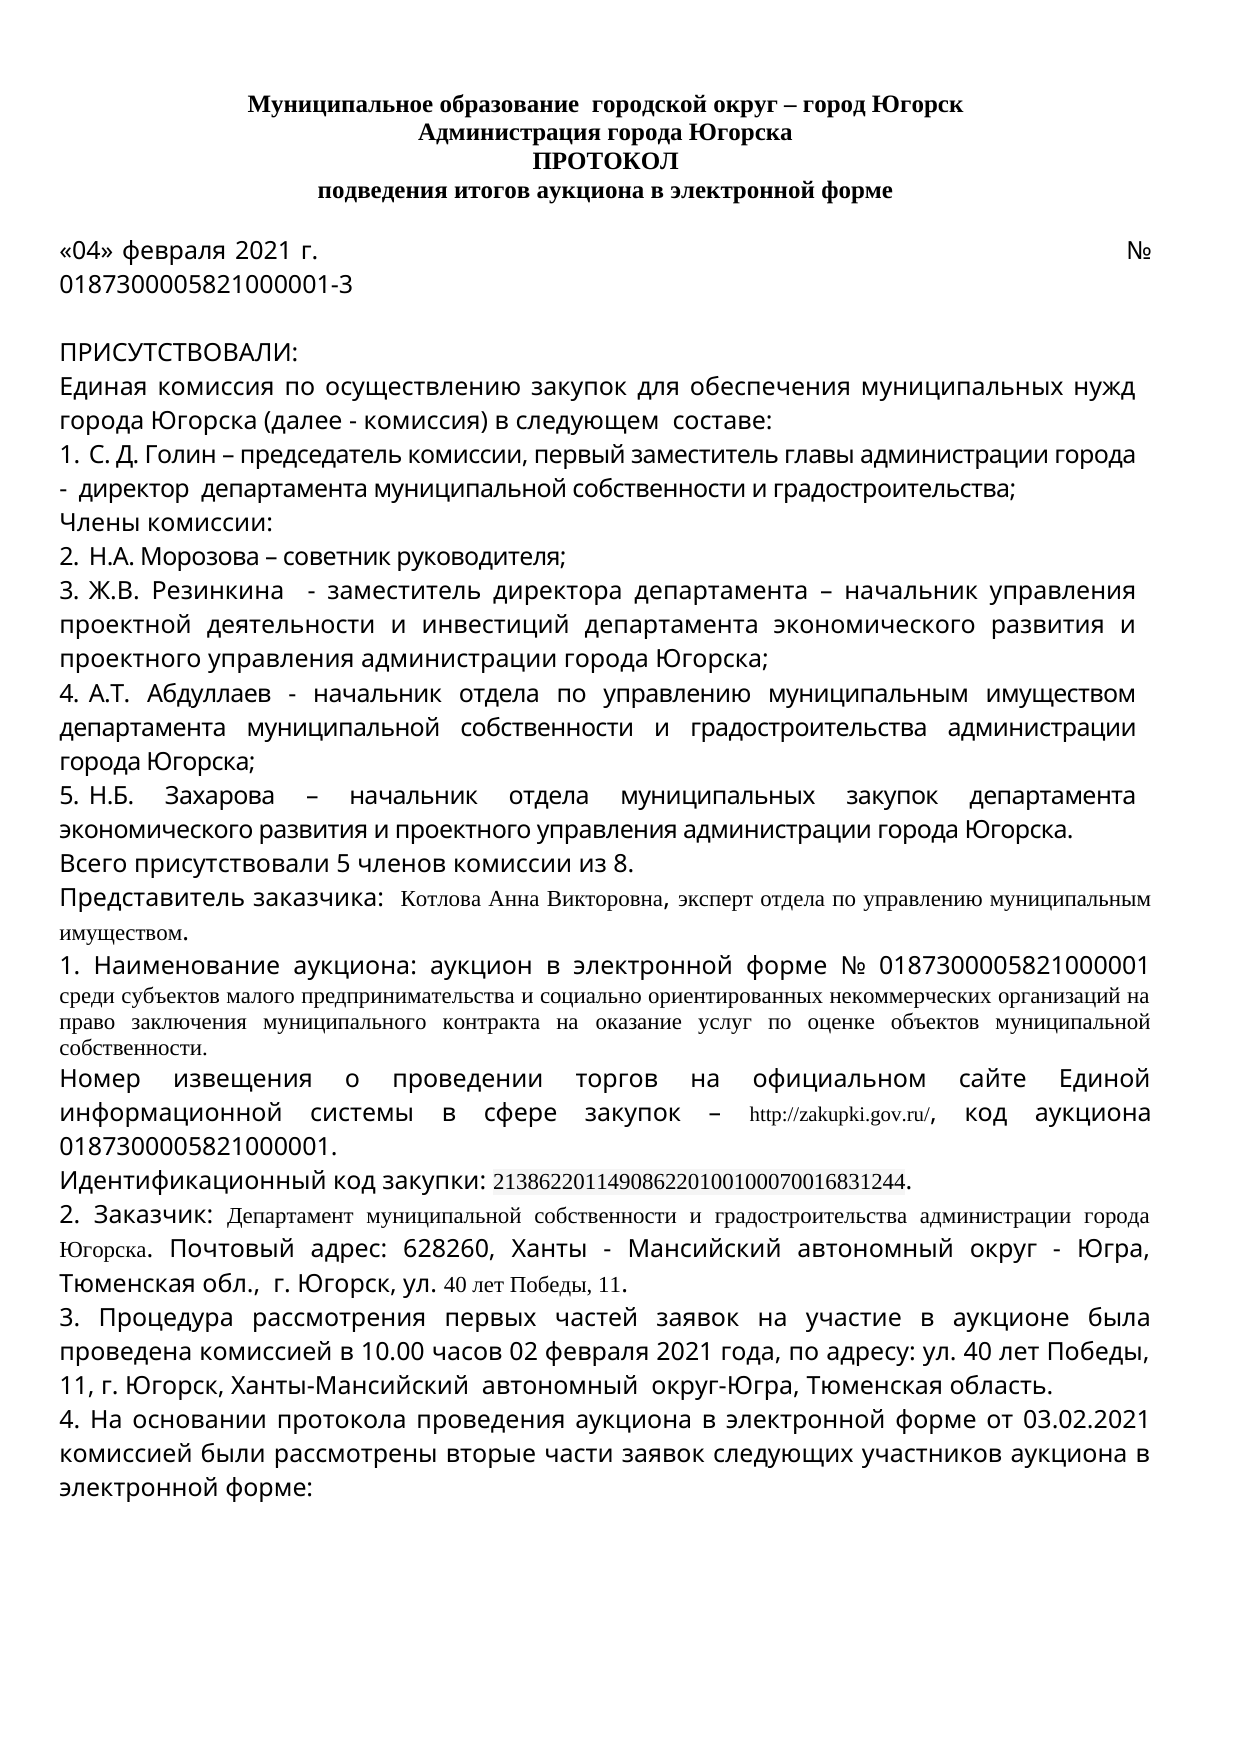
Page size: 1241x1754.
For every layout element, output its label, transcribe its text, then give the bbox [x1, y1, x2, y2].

list А.Т. Абдуллаев - начальник отдела по управлению муниципальным имуществом департамента муниципальной собственности и градостроительства администрации города Югорска; [59, 675, 1137, 777]
text 1. Наименование аукциона: аукцион в электронной форме № 0187300005821000001 среди субъектов малого предпринимательства и социально ориентированных некоммерческих организаций на право заключения муниципального контракта на оказание услуг по оценке объектов муниципальной собственности. [59, 948, 1152, 1061]
text 2. Заказчик: Департамент муниципальной собственности и градостроительства администрации города Югорска. Почтовый адрес: 628260, Ханты - Мансийский автономный округ - Югра, Тюменская обл., г. Югорск, ул. 40 лет Победы, 11. [59, 1197, 1152, 1299]
text Идентификационный код закупки: 213862201149086220100100070016831244. [59, 1163, 1152, 1197]
text ПРОТОКОЛ [59, 146, 1152, 175]
text Номер извещения о проведении торгов на официальном сайте Единой информационной системы в сфере закупок – http://zakupki.gov.ru/, код аукциона 0187300005821000001. [59, 1061, 1152, 1163]
text 4. На основании протокола проведения аукциона в электронной форме от 03.02.2021 комиссией были рассмотрены вторые части заявок следующих участников аукциона в электронной форме: [59, 1401, 1152, 1504]
list Н.Б. Захарова – начальник отдела муниципальных закупок департамента экономического развития и проектного управления администрации города Югорска. [59, 777, 1137, 846]
list С. Д. Голин – председатель комиссии, первый заместитель главы администрации города - директор департамента муниципальной собственности и градостроительства; [59, 437, 1137, 505]
list Н.А. Морозова – советник руководителя; [59, 539, 1137, 573]
list Ж.В. Резинкина - заместитель директора департамента – начальник управления проектной деятельности и инвестиций департамента экономического развития и проектного управления администрации города Югорска; [59, 573, 1137, 675]
text подведения итогов аукциона в электронной форме [59, 175, 1152, 204]
text ПРИСУТСТВОВАЛИ: [59, 334, 1152, 369]
text Муниципальное образование городской округ – город Югорск [59, 89, 1152, 117]
text Всего присутствовали 5 членов комиссии из 8. [59, 846, 1152, 879]
text Представитель заказчика: Котлова Анна Викторовна, эксперт отдела по управлению муниципальным имуществом. [59, 879, 1152, 948]
text 3. Процедура рассмотрения первых частей заявок на участие в аукционе была проведена комиссией в 10.00 часов 02 февраля 2021 года, по адресу: ул. 40 лет Победы, 11, г. Югорск, Ханты-Мансийский автономный округ-Югра, Тюменская область. [59, 1299, 1152, 1401]
text Единая комиссия по осуществлению закупок для обеспечения муниципальных нужд города Югорска (далее - комиссия) в следующем составе: [59, 369, 1137, 437]
text «04» февраля 2021 г. № 0187300005821000001-3 [59, 232, 1152, 301]
text Администрация города Югорска [59, 117, 1152, 146]
text Члены комиссии: [59, 505, 1152, 539]
